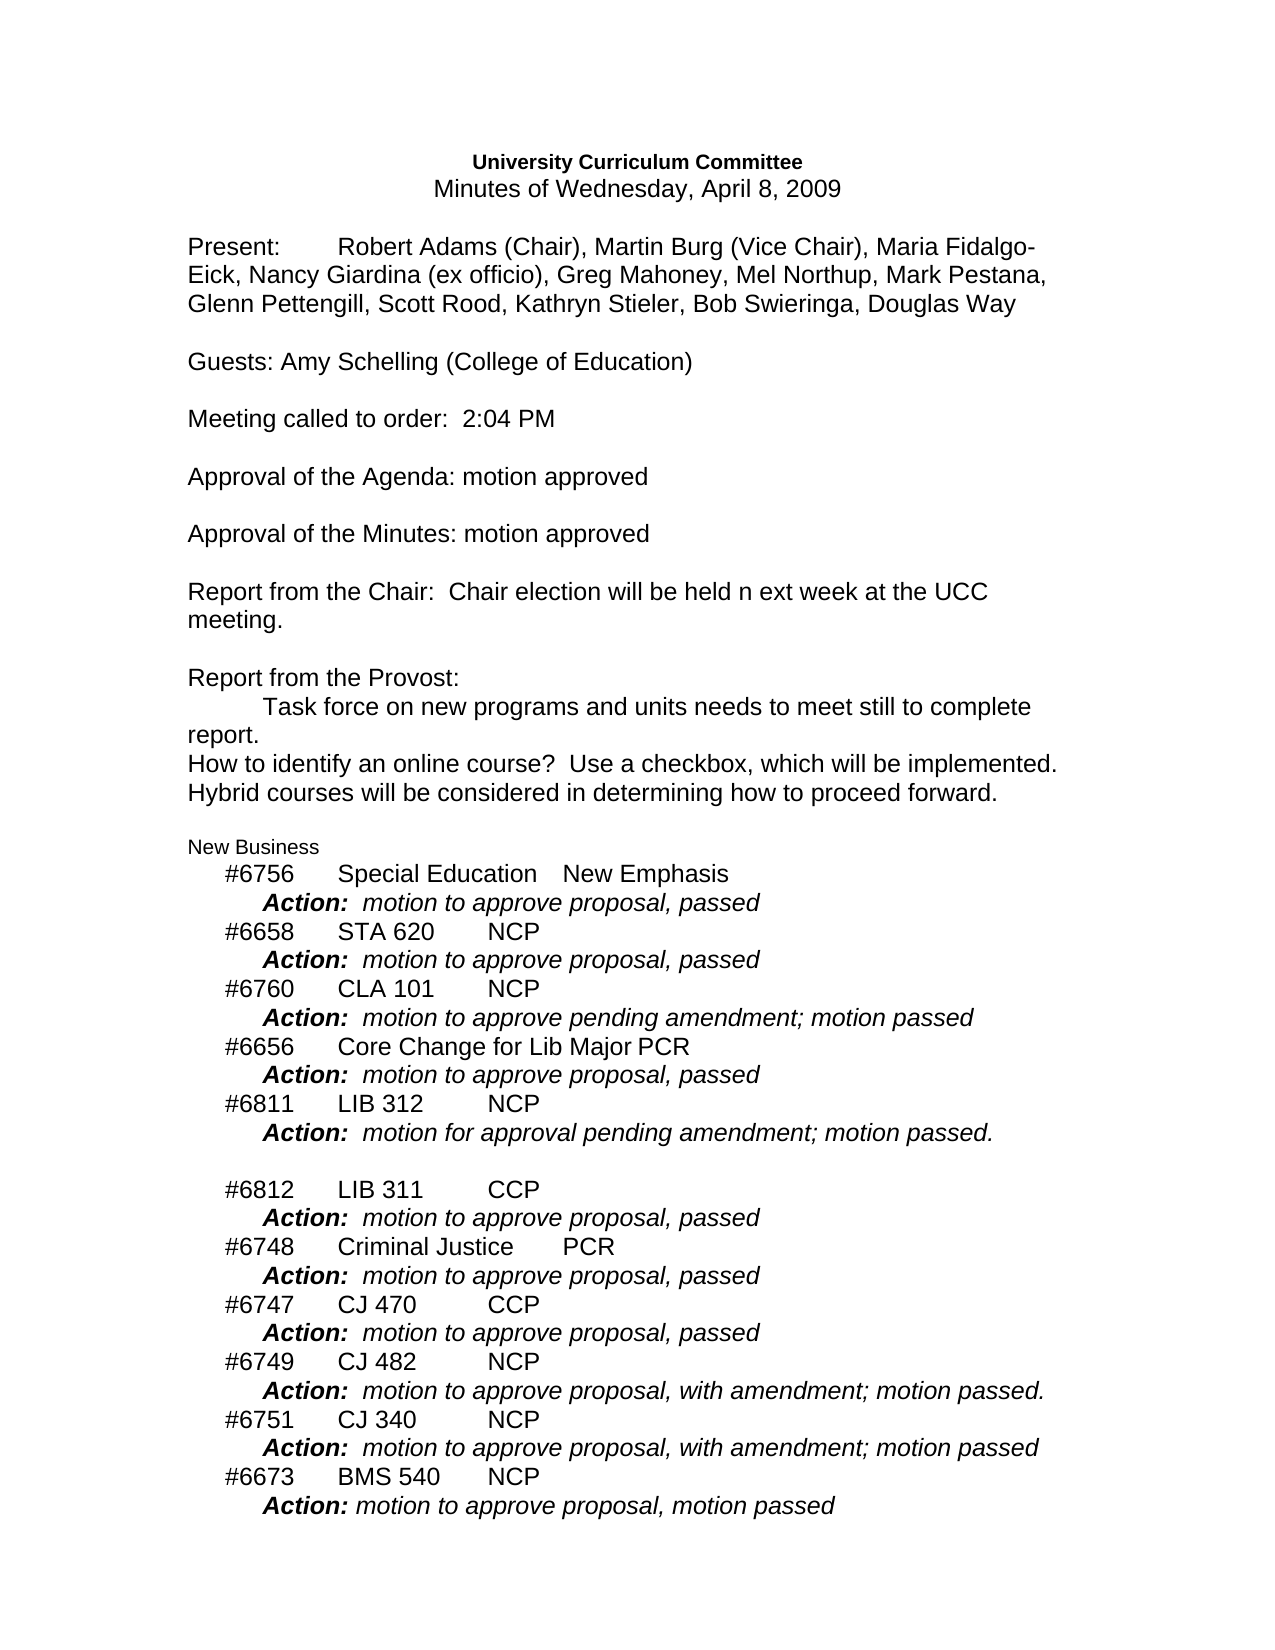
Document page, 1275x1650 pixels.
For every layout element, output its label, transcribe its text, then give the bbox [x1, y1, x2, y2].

text #6748 Criminal Justice PCR Action: motion to approve proposal, passed [225, 1232, 1087, 1290]
text Approval of the Agenda: motion approved [187, 461, 1087, 490]
text Report from the Provost: [187, 663, 1087, 691]
text How to identify an online course? Use a checkbox, which will be implemented. Hybrid courses will be considered in determining how to proceed forward. [187, 749, 1087, 806]
text Meeting called to order: 2:04 PM [187, 404, 1087, 433]
text Guests: Amy Schelling (College of Education) [187, 346, 1087, 375]
text Present: Robert Adams (Chair), Martin Burg (Vice Chair), Maria Fidalgo-Eick, Nancy Giardina (ex officio), Greg Mahoney, Mel Northup, Mark Pestana, Glenn Pettengill, Scott Rood, Kathryn Stieler, Bob Swieringa, Douglas Way [187, 231, 1087, 318]
text #6656 Core Change for Lib Major PCR Action: motion to approve proposal, passed [225, 1032, 1087, 1089]
text University Curriculum Committee [187, 150, 1087, 174]
text Approval of the Minutes: motion approved [187, 519, 1087, 548]
text #6760 CLA 101 NCP Action: motion to approve pending amendment; motion passed [225, 974, 1087, 1032]
text #6747 CJ 470 CCP Action: motion to approve proposal, passed [225, 1290, 1087, 1347]
text Report from the Chair: Chair election will be held n ext week at the UCC meeting. [187, 576, 1087, 634]
text #6811 LIB 312 NCP Action: motion for approval pending amendment; motion passed. [225, 1089, 1087, 1175]
text #6749 CJ 482 NCP Action: motion to approve proposal, with amendment; motion passed. [225, 1347, 1087, 1405]
text #6812 LIB 311 CCP Action: motion to approve proposal, passed [225, 1175, 1087, 1232]
text Minutes of Wednesday, April 8, 2009 [187, 174, 1087, 203]
text #6756 Special Education New Emphasis Action: motion to approve proposal, passed [225, 859, 1087, 917]
text New Business [187, 835, 1087, 859]
text Task force on new programs and units needs to meet still to complete report. [187, 691, 1087, 749]
text #6658 STA 620 NCP Action: motion to approve proposal, passed [225, 917, 1087, 974]
text #6751 CJ 340 NCP Action: motion to approve proposal, with amendment; motion passed [225, 1405, 1087, 1462]
text #6673 BMS 540 NCP Action: motion to approve proposal, motion passed [225, 1462, 1087, 1520]
